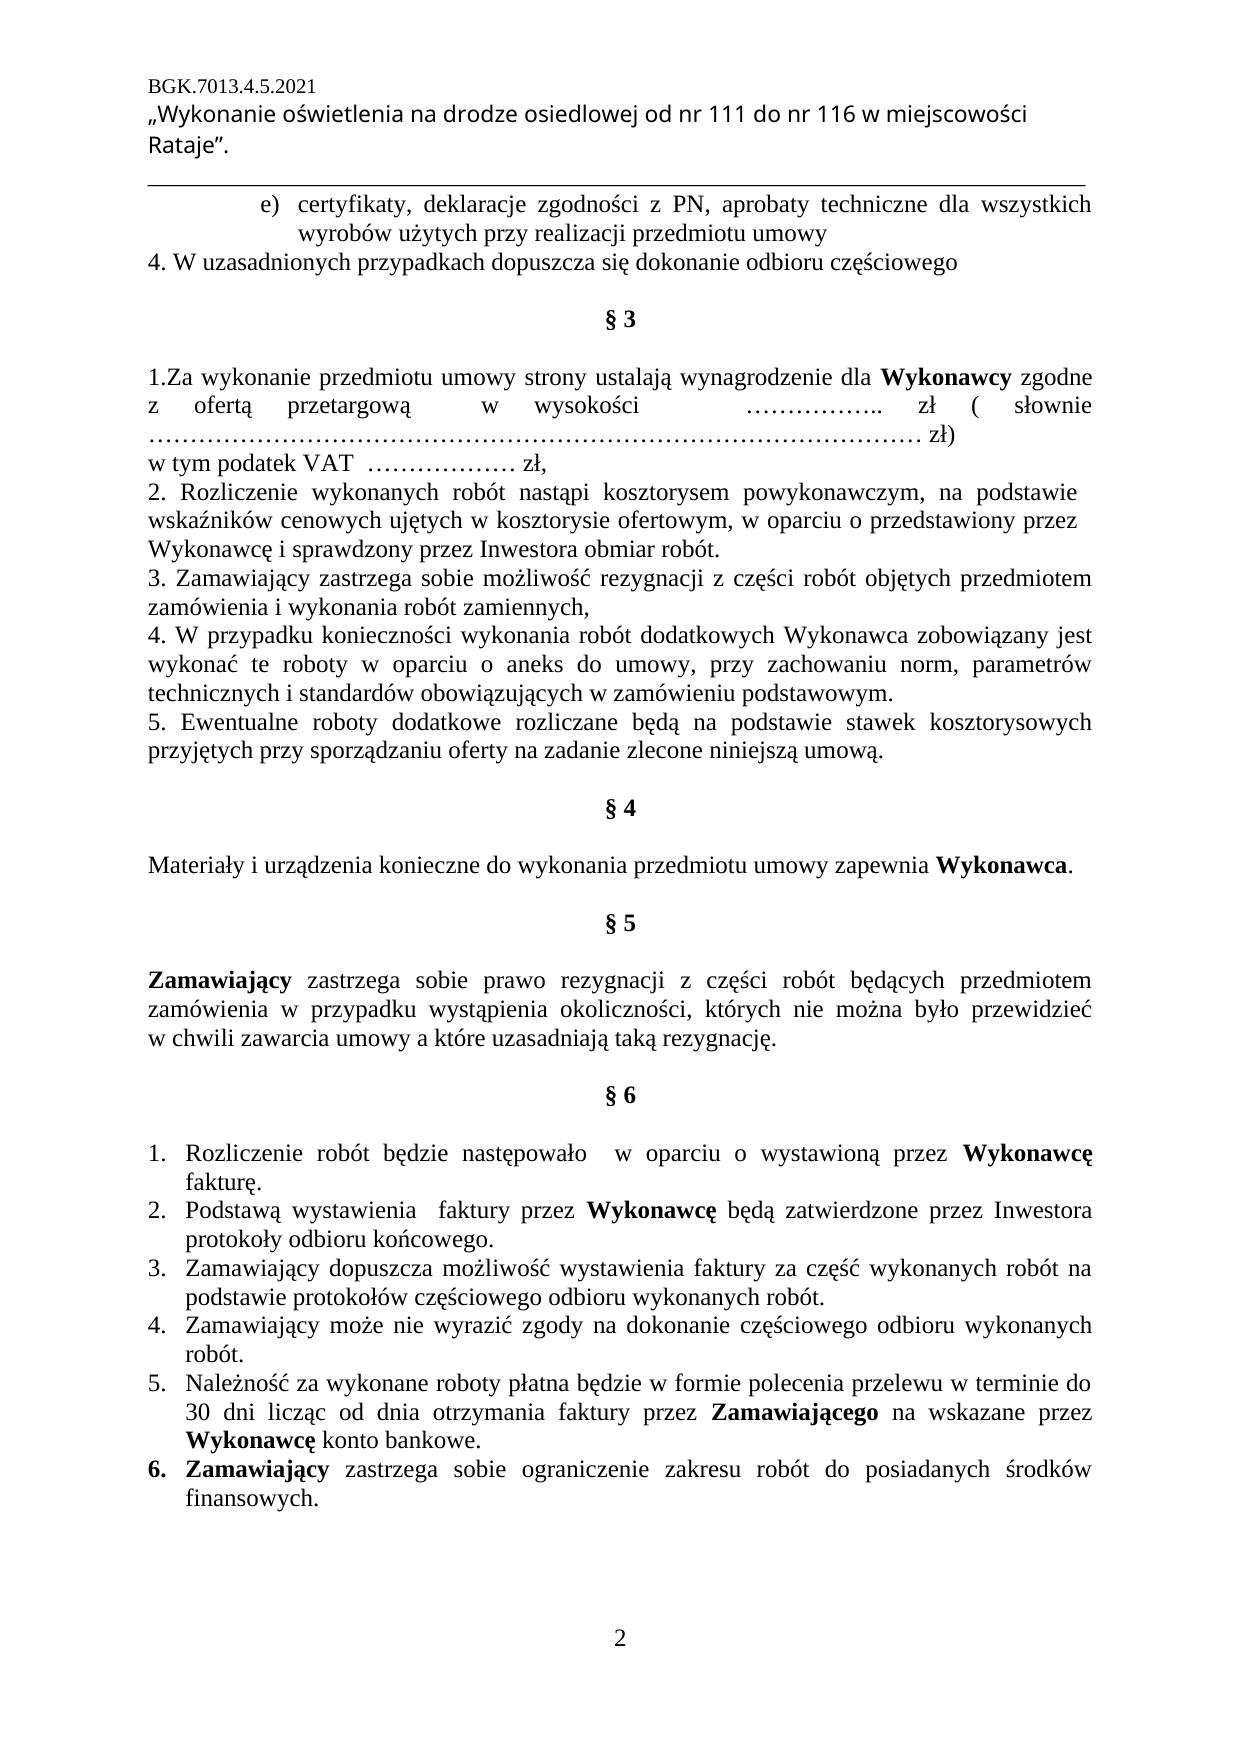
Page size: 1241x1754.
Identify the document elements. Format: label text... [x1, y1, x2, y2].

text 4. W uzasadnionych przypadkach dopuszcza się dokonanie odbioru częściowego [148, 247, 1093, 275]
list Zamawiający zastrzega sobie ograniczenie zakresu robót do posiadanych środków finansowych. [148, 1454, 1093, 1512]
text 2. Rozliczenie wykonanych robót nastąpi kosztorysem powykonawczym, na podstawie wskaźników cenowych ujętych w kosztorysie ofertowym, w oparciu o przedstawiony przez Wykonawcę i sprawdzony przez Inwestora obmiar robót. [148, 477, 1078, 563]
list Podstawą wystawienia faktury przez Wykonawcę będą zatwierdzone przez Inwestora protokoły odbioru końcowego. [148, 1195, 1093, 1253]
text § 3 [148, 304, 1093, 333]
text § 4 [148, 793, 1093, 822]
text § 5 [148, 908, 1093, 937]
text 3. Zamawiający zastrzega sobie możliwość rezygnacji z części robót objętych przedmiotem zamówienia i wykonania robót zamiennych, [148, 563, 1093, 620]
text 5. Ewentualne roboty dodatkowe rozliczane będą na podstawie stawek kosztorysowych przyjętych przy sporządzaniu oferty na zadanie zlecone niniejszą umową. [148, 707, 1093, 764]
list Zamawiający dopuszcza możliwość wystawienia faktury za część wykonanych robót na podstawie protokołów częściowego odbioru wykonanych robót. [148, 1253, 1093, 1310]
list Należność za wykonane roboty płatna będzie w formie polecenia przelewu w terminie do 30 dni licząc od dnia otrzymania faktury przez Zamawiającego na wskazane przez Wykonawcę konto bankowe. [148, 1368, 1093, 1454]
list Zamawiający może nie wyrazić zgody na dokonanie częściowego odbioru wykonanych robót. [148, 1310, 1093, 1368]
text Zamawiający zastrzega sobie prawo rezygnacji z części robót będących przedmiotem zamówienia w przypadku wystąpienia okoliczności, których nie można było przewidzieć w chwili zawarcia umowy a które uzasadniają taką rezygnację. [148, 965, 1093, 1052]
text 1.Za wykonanie przedmiotu umowy strony ustalają wynagrodzenie dla Wykonawcy zgodne z ofertą przetargową w wysokości …………….. zł ( słownie ………………………………………………………………………………… zł) [148, 362, 1093, 448]
text w tym podatek VAT ……………… zł, [148, 448, 1093, 477]
text § 6 [148, 1080, 1093, 1109]
list certyfikaty, deklaracje zgodności z PN, aprobaty techniczne dla wszystkich wyrobów użytych przy realizacji przedmiotu umowy [260, 189, 1093, 247]
text 4. W przypadku konieczności wykonania robót dodatkowych Wykonawca zobowiązany jest wykonać te roboty w oparciu o aneks do umowy, przy zachowaniu norm, parametrów technicznych i standardów obowiązujących w zamówieniu podstawowym. [148, 620, 1093, 707]
text Materiały i urządzenia konieczne do wykonania przedmiotu umowy zapewnia Wykonawca. [148, 850, 1093, 879]
list Rozliczenie robót będzie następowało w oparciu o wystawioną przez Wykonawcę fakturę. [148, 1138, 1093, 1195]
